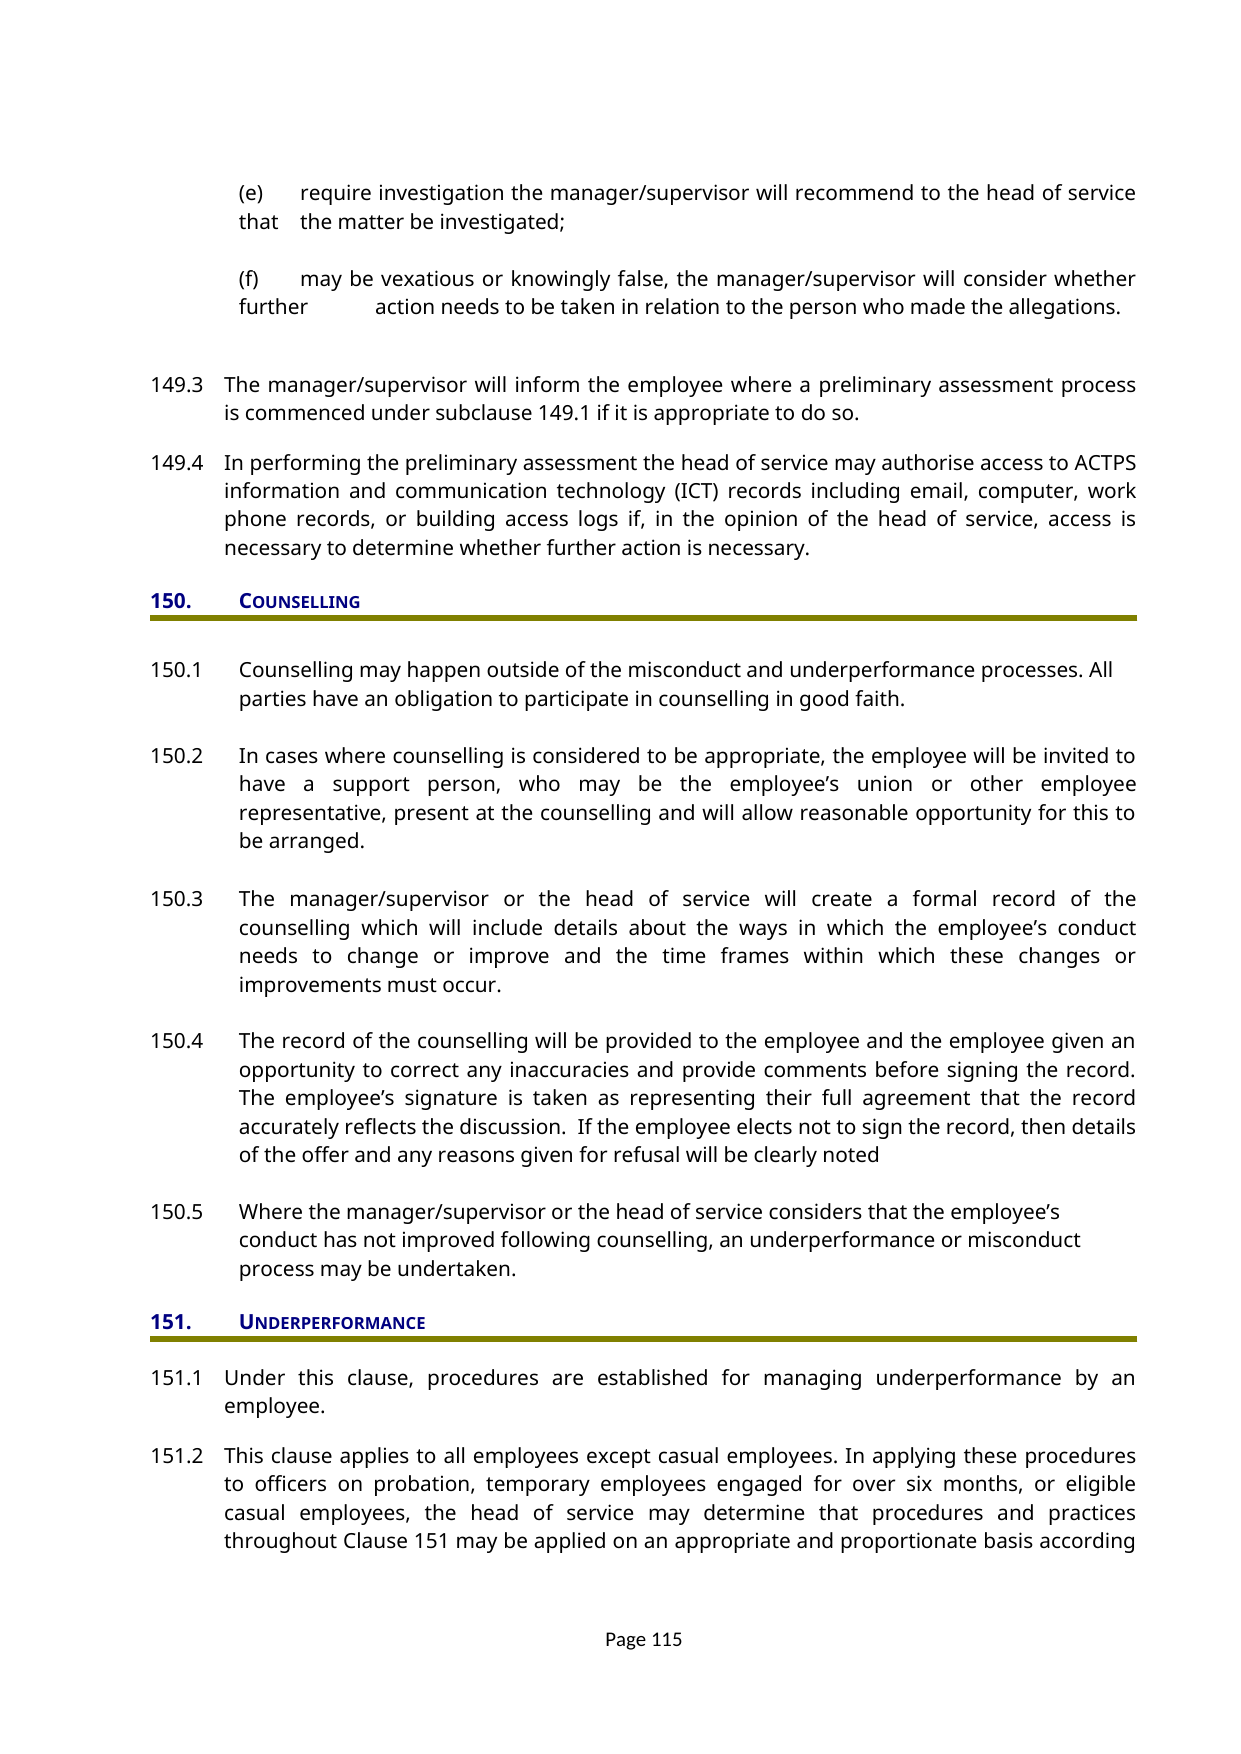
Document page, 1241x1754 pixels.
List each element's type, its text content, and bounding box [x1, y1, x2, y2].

text (e) require investigation the manager/supervisor will recommend to the head of service that the matter be investigated; [150, 178, 1137, 235]
text 150.4 The record of the counselling will be provided to the employee and the employee given an opportunity to correct any inaccuracies and provide comments before signing the record. The employee’s signature is taken as representing their full agreement that the record accurately reflects the discussion. If the employee elects not to sign the record, then details of the offer and any reasons given for refusal will be clearly noted [150, 1027, 1137, 1169]
text (f) may be vexatious or knowingly false, the manager/supervisor will consider whether further action needs to be taken in relation to the person who made the allegations. [150, 264, 1137, 321]
text 150.1 Counselling may happen outside of the misconduct and underperformance processes. All parties have an obligation to participate in counselling in good faith. [150, 656, 1137, 712]
text 150.5 Where the manager/supervisor or the head of service considers that the employee’s conduct has not improved following counselling, an underperformance or misconduct process may be undertaken. [150, 1197, 1137, 1282]
text The manager/supervisor will inform the employee where a preliminary assessment process is commenced under subclause 149.1 if it is appropriate to do so. [150, 370, 1137, 427]
subtitle Counselling [150, 586, 1137, 615]
text Under this clause, procedures are established for managing underperformance by an employee. [150, 1363, 1137, 1420]
subtitle Underperformance [150, 1307, 1137, 1336]
text 150.3 The manager/supervisor or the head of service will create a formal record of the counselling which will include details about the ways in which the employee’s conduct needs to change or improve and the time frames within which these changes or improvements must occur. [150, 884, 1137, 998]
text 150.2 In cases where counselling is considered to be appropriate, the employee will be invited to have a support person, who may be the employee’s union or other employee representative, present at the counselling and will allow reasonable opportunity for this to be arranged. [150, 741, 1137, 856]
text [150, 1441, 1137, 1554]
text In performing the preliminary assessment the head of service may authorise access to ACTPS information and communication technology (ICT) records including email, computer, work phone records, or building access logs if, in the opinion of the head of service, access is necessary to determine whether further action is necessary. [150, 448, 1137, 561]
